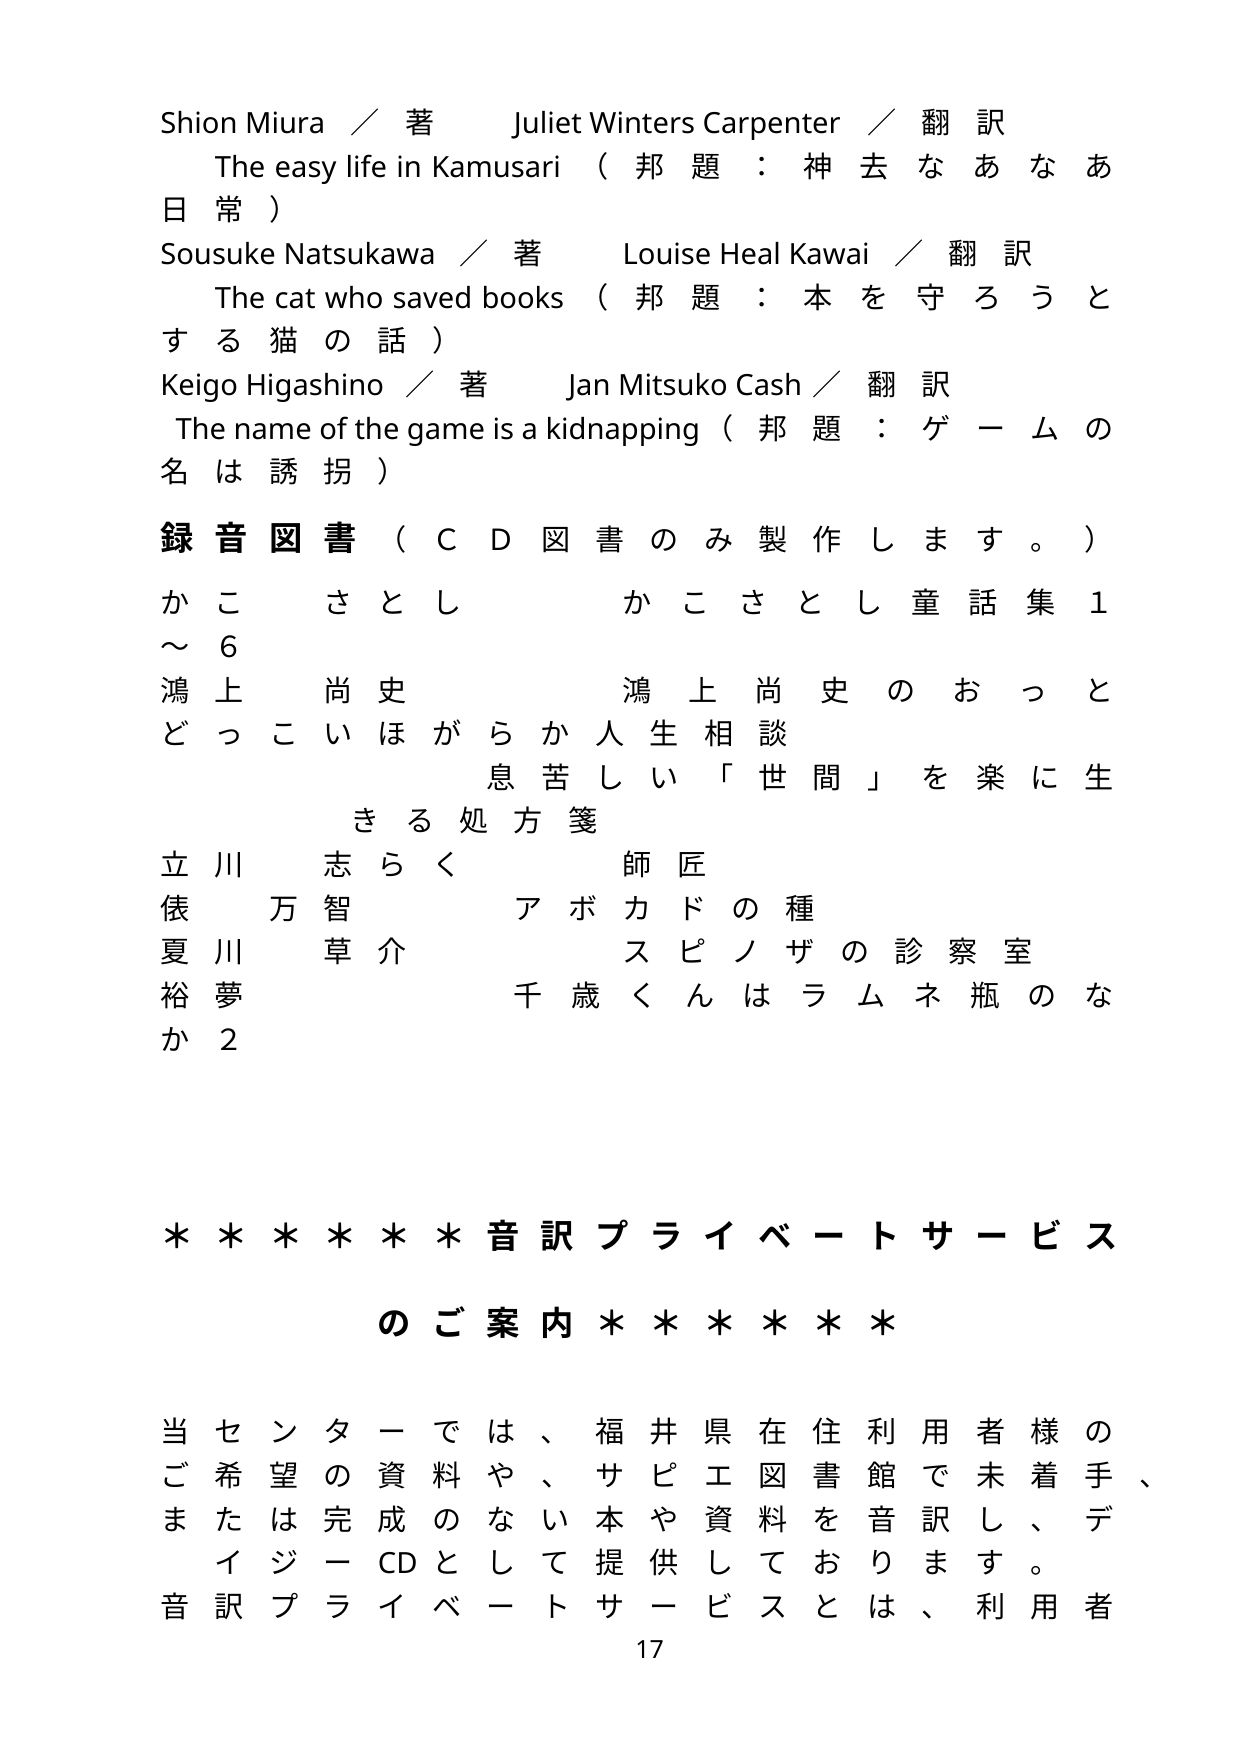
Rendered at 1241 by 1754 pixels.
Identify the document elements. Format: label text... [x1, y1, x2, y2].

text ＊＊＊＊＊＊音訳プライベートサービスのご案内＊＊＊＊＊＊ 当センターでは、福井県在住利用者様のご希望の資料や、サピエ図書館で未着手、または完成のない本や資料を音訳し、デイジーCDとして提供しております。 [160, 1190, 1139, 1583]
text 夏川 草介 スピノザの診察室 [160, 928, 1139, 972]
text The cat who saved books （邦題：本を守ろうとする猫の話） [160, 274, 1139, 361]
text 鴻上 尚史 鴻上尚史のおっとどっこいほがらか人生相談 [160, 666, 1139, 754]
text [160, 99, 1139, 143]
text 録音図書（ＣＤ図書のみ製作します。） [160, 492, 1139, 579]
text 裕夢 千歳くんはラムネ瓶のなか２ [160, 972, 1139, 1059]
text 俵 万智 アボカドの種 [160, 885, 1139, 928]
text かこ さとし かこさとし童話集１～６ [160, 579, 1139, 666]
text 息苦しい「世間」を楽に生きる処方箋 [335, 754, 1139, 841]
text Sousuke Natsukawa／著 Louise Heal Kawai／翻訳 [160, 230, 1139, 274]
text The name of the game is a kidnapping（邦題：ゲームの名は誘拐） [160, 404, 1139, 492]
text 立川 志らく 師匠 [160, 841, 1139, 885]
text Keigo Higashino／著 Jan Mitsuko Cash／翻訳 [160, 361, 1139, 404]
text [160, 1583, 1139, 1627]
text The easy life in Kamusari （邦題：神去なあなあ日常） [160, 143, 1139, 230]
